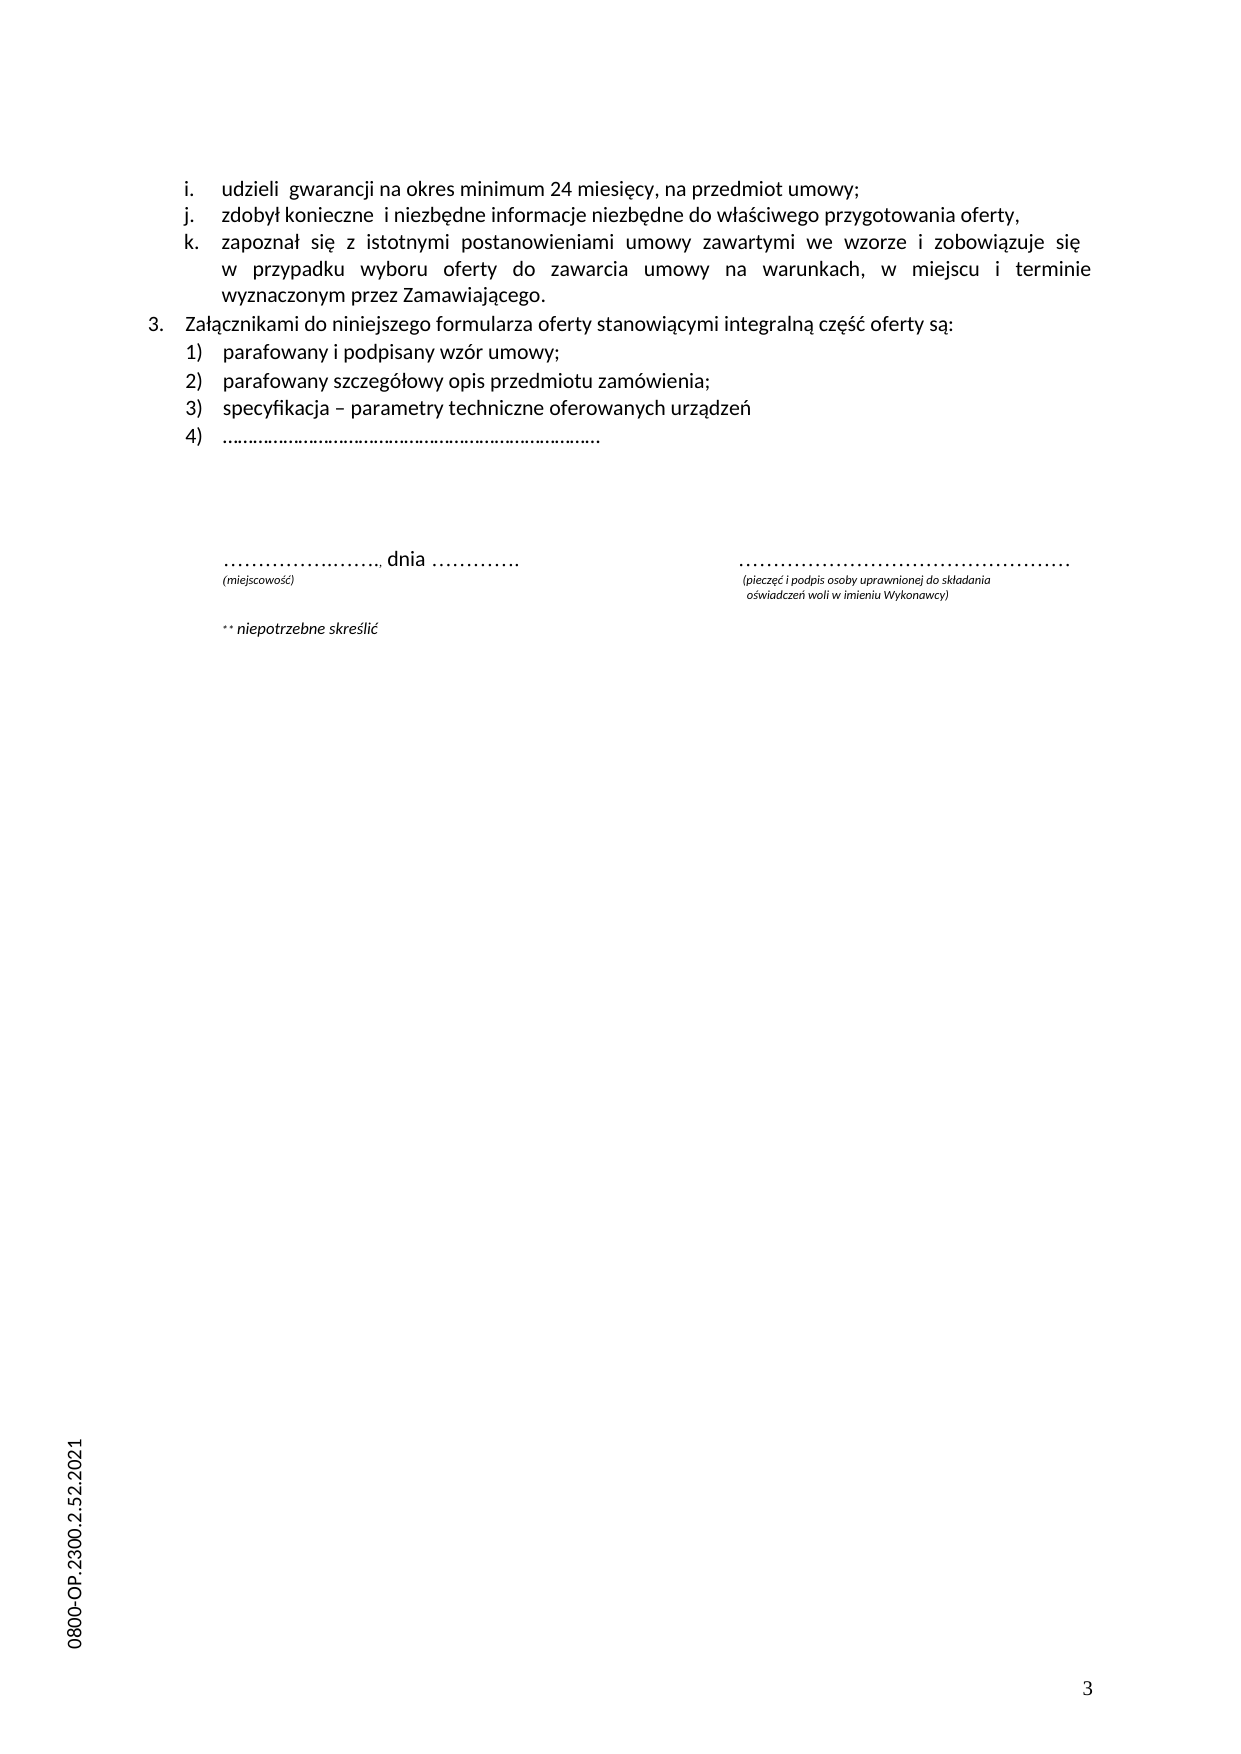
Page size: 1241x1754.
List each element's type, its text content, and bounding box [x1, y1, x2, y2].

text oświadczeń woli w imieniu Wykonawcy) [665, 587, 1092, 603]
list specyfikacja – parametry techniczne oferowanych urządzeń [185, 394, 1092, 421]
list parafowany szczegółowy opis przedmiotu zamówienia; [185, 365, 1092, 394]
list udzieli gwarancji na okres minimum 24 miesięcy, na przedmiot umowy; [184, 175, 1092, 202]
list ………………………………………………………………… [185, 421, 1092, 449]
list zapoznał się z istotnymi postanowieniami umowy zawartymi we wzorze i zobowiązuje się w przypadku wyboru oferty do zawarcia umowy na warunkach, w miejscu i terminie wyznaczonym przez Zamawiającego. [184, 228, 1092, 308]
list zdobył konieczne i niezbędne informacje niezbędne do właściwego przygotowania oferty, [184, 202, 1092, 228]
text (miejscowość) (pieczęć i podpis osoby uprawnionej do składania [223, 572, 1092, 587]
text …………….……., dnia …………. ………………………………………… [223, 545, 1092, 572]
list Załącznikami do niniejszego formularza oferty stanowiącymi integralną część oferty są: [148, 308, 1092, 337]
text ** niepotrzebne skreślić [221, 618, 1092, 638]
list parafowany i podpisany wzór umowy; [185, 337, 1092, 365]
